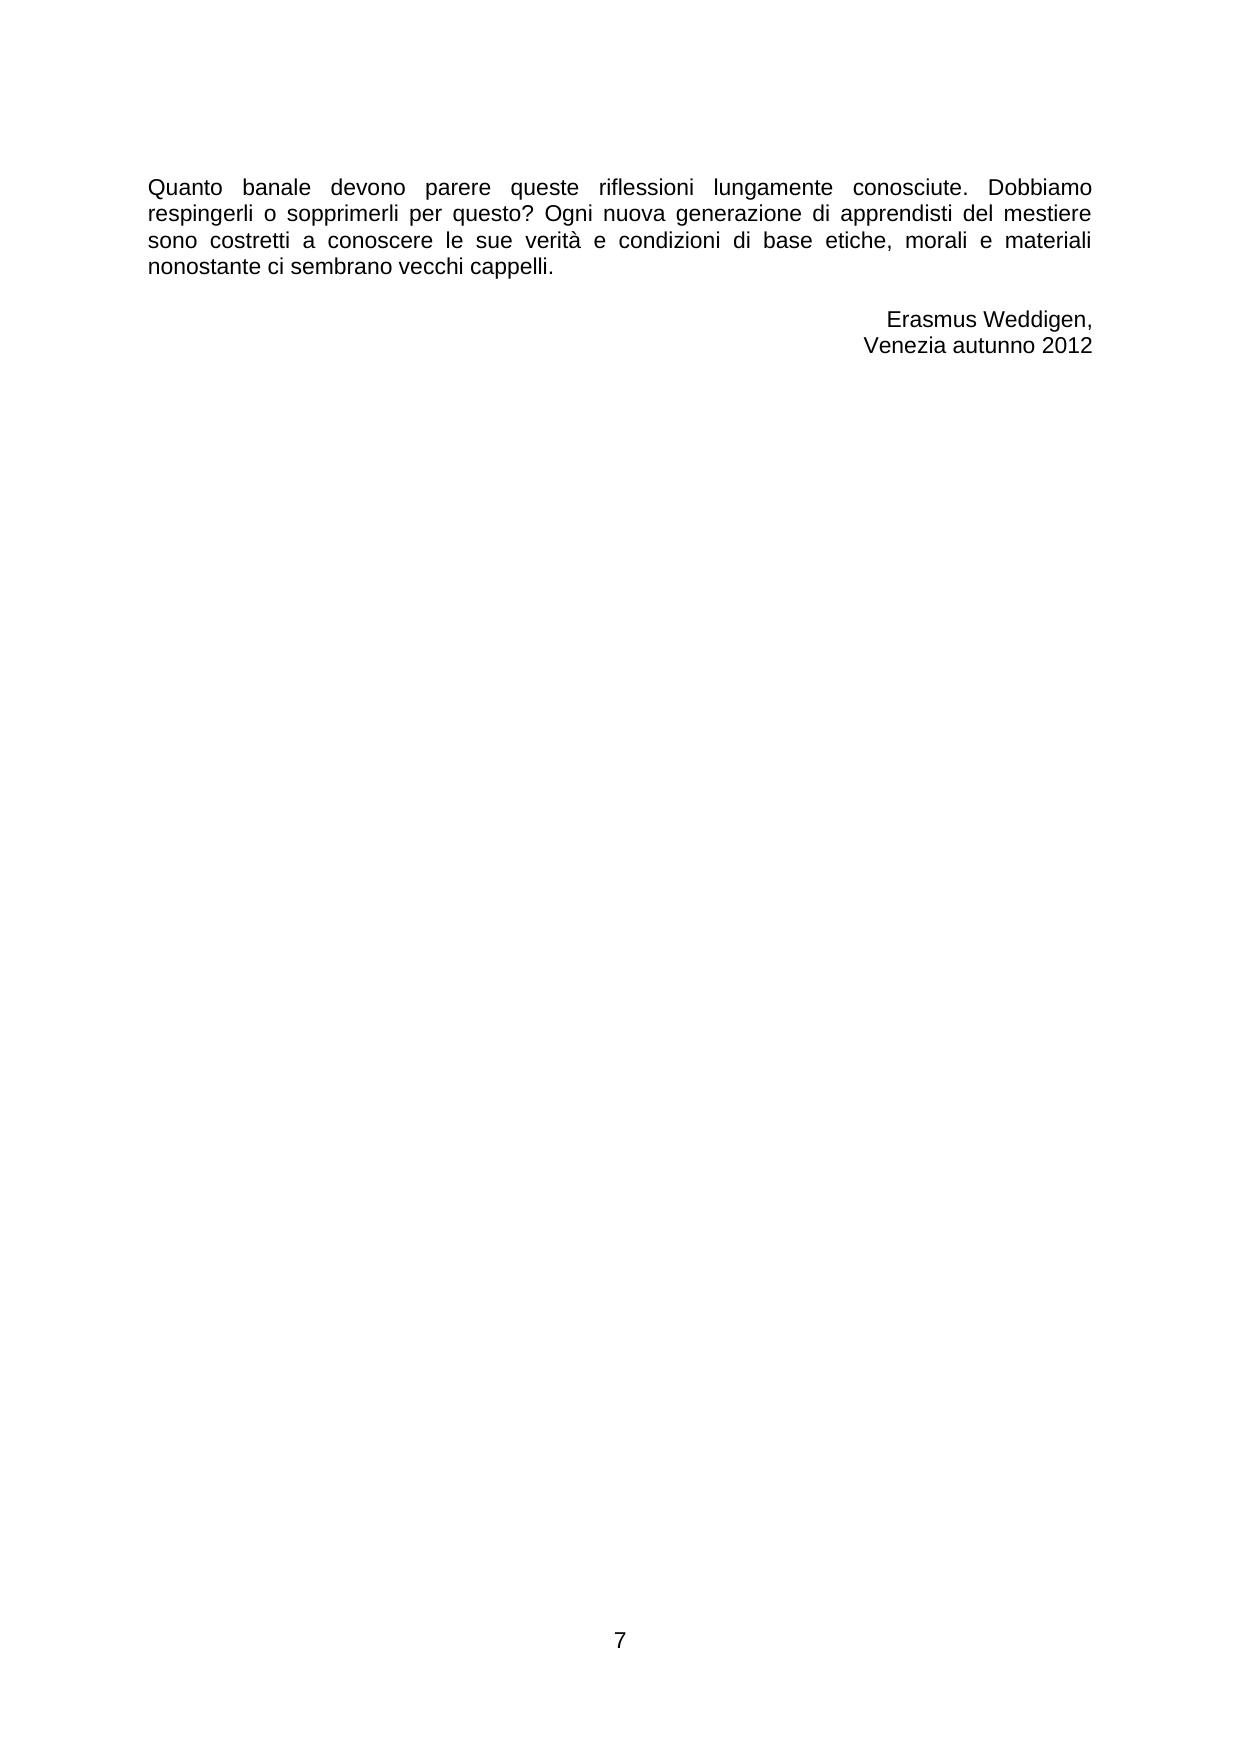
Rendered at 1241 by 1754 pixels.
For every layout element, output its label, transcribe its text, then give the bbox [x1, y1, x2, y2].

text Quanto banale devono parere queste riflessioni lungamente conosciute. Dobbiamo respingerli o sopprimerli per questo? Ogni nuova generazione di apprendisti del mestiere sono costretti a conoscere le sue verità e condizioni di base etiche, morali e materiali nonostante ci sembrano vecchi cappelli. [148, 174, 1093, 279]
text Erasmus Weddigen, [148, 306, 1093, 332]
text Venezia autunno 2012 [148, 332, 1093, 358]
